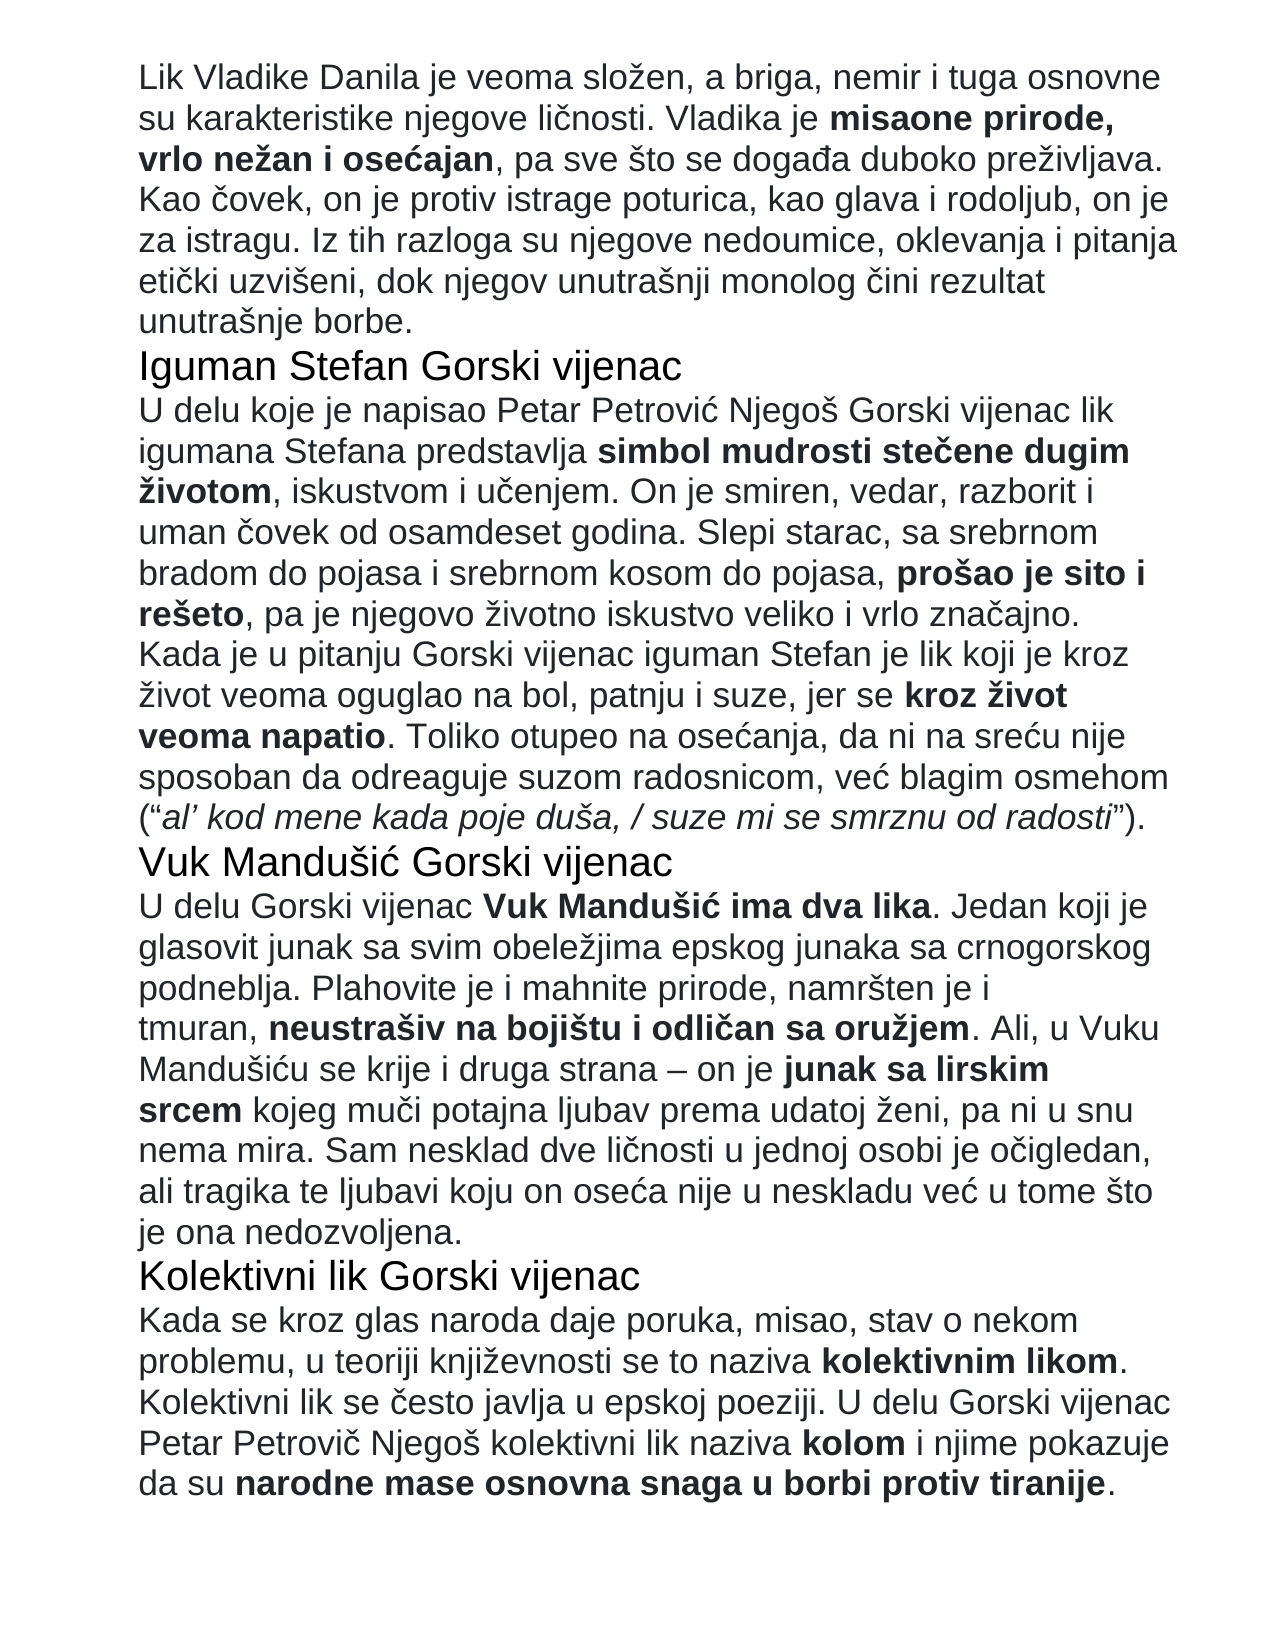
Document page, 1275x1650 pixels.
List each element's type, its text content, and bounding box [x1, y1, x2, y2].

subtitle Kolektivni lik Gorski vijenac [138, 1252, 1186, 1300]
text Kada je u pitanju Gorski vijenac iguman Stefan je lik koji je kroz život veoma oguglao na bol, patnju i suze, jer se kroz život veoma napatio. Toliko otupeo na osećanja, da ni na sreću nije sposoban da odreaguje suzom radosnicom, već blagim osmehom (“al’ kod mene kada poje duša, / suze mi se smrznu od radosti”). [138, 634, 1186, 837]
text Lik Vladike Danila je veoma složen, a briga, nemir i tuga osnovne su karakteristike njegove ličnosti. Vladika je misaone prirode, vrlo nežan i osećajan, pa sve što se događa duboko preživljava. Kao čovek, on je protiv istrage poturica, kao glava i rodoljub, on je za istragu. Iz tih razloga su njegove nedoumice, oklevanja i pitanja etički uzvišeni, dok njegov unutrašnji monolog čini rezultat unutrašnje borbe. [138, 56, 1186, 341]
text U delu koje je napisao Petar Petrović Njegoš Gorski vijenac lik igumana Stefana predstavlja simbol mudrosti stečene dugim životom, iskustvom i učenjem. On je smiren, vedar, razborit i uman čovek od osamdeset godina. Slepi starac, sa srebrnom bradom do pojasa i srebrnom kosom do pojasa, prošao je sito i rešeto, pa je njegovo životno iskustvo veliko i vrlo značajno. [138, 389, 1186, 634]
text Kada se kroz glas naroda daje poruka, misao, stav o nekom problemu, u teoriji književnosti se to naziva kolektivnim likom. Kolektivni lik se često javlja u epskoj poeziji. U delu Gorski vijenac Petar Petrovič Njegoš kolektivni lik naziva kolom i njime pokazuje da su narodne mase osnovna snaga u borbi protiv tiranije. [138, 1300, 1186, 1503]
subtitle Vuk Mandušić Gorski vijenac [138, 837, 1186, 885]
text U delu Gorski vijenac Vuk Mandušić ima dva lika. Jedan koji je glasovit junak sa svim obeležjima epskog junaka sa crnogorskog podneblja. Plahovite je i mahnite prirode, namršten je i tmuran, neustrašiv na bojištu i odličan sa oružjem. Ali, u Vuku Mandušiću se krije i druga strana – on je junak sa lirskim srcem kojeg muči potajna ljubav prema udatoj ženi, pa ni u snu nema mira. Sam nesklad dve ličnosti u jednoj osobi je očigledan, ali tragika te ljubavi koju on oseća nije u neskladu već u tome što je ona nedozvoljena. [138, 885, 1186, 1252]
subtitle Iguman Stefan Gorski vijenac [138, 341, 1186, 389]
